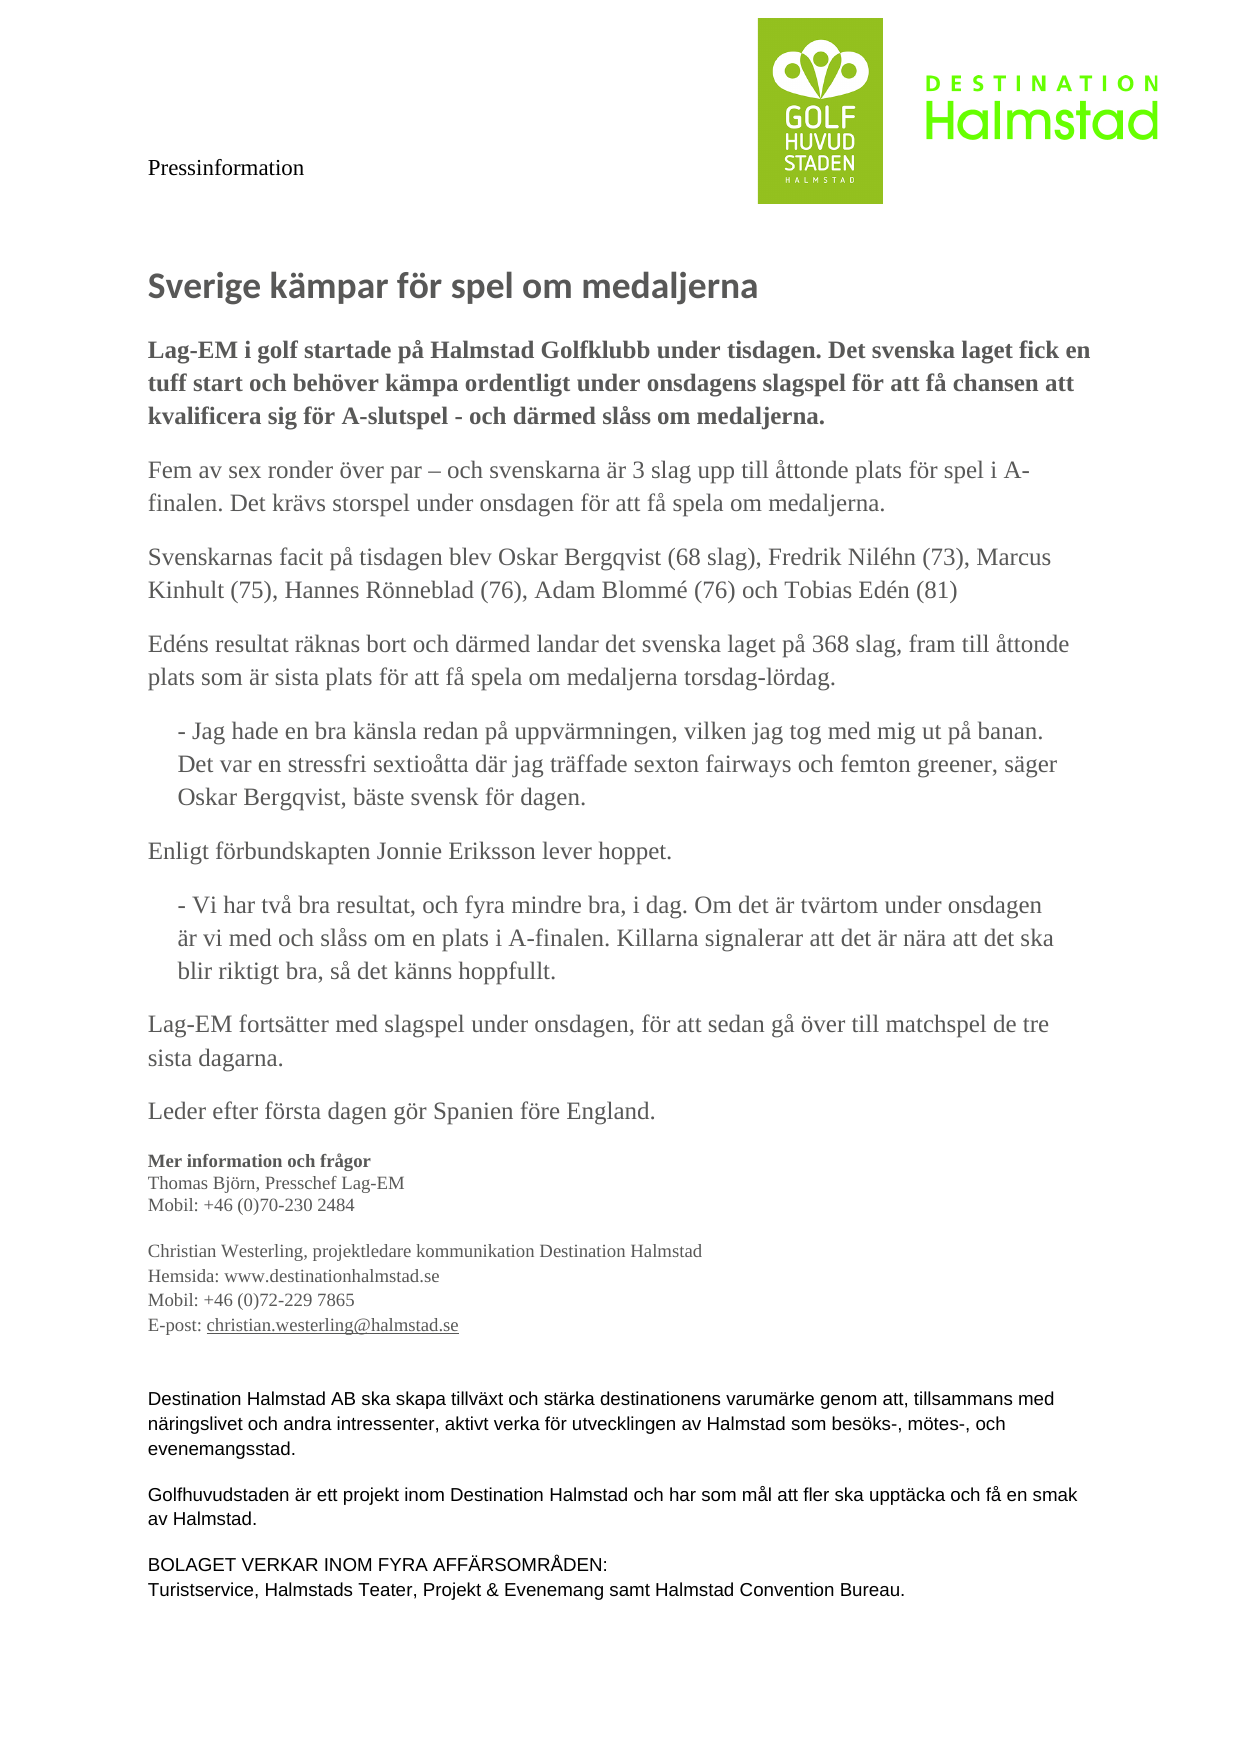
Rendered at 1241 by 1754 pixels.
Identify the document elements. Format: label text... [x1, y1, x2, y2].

text Christian Westerling, projektledare kommunikation Destination Halmstad Hemsida: www.destinationhalmstad.se Mobil: +46 (0)72-229 7865 E-post: christian.westerling@halmstad.se [148, 1215, 1093, 1368]
text Lag-EM i golf startade på Halmstad Golfklubb under tisdagen. Det svenska laget fick en tuff start och behöver kämpa ordentligt under onsdagens slagspel för att få chansen att kvalificera sig för A-slutspel - och därmed slåss om medaljerna. [148, 335, 1093, 430]
text Edéns resultat räknas bort och därmed landar det svenska laget på 368 slag, fram till åttonde plats som är sista plats för att få spela om medaljerna torsdag-lördag. [148, 629, 1093, 691]
text Mer information och frågor Thomas Björn, Presschef Lag-EM [148, 1150, 1093, 1193]
text Mobil: +46 (0)70-230 2484 [148, 1193, 1093, 1215]
text Fem av sex ronder över par – och svenskarna är 3 slag upp till åttonde plats för spel i A-finalen. Det krävs storspel under onsdagen för att få spela om medaljerna. [148, 455, 1093, 517]
picture [926, 75, 1158, 140]
text Sverige kämpar för spel om medaljerna [148, 262, 1093, 308]
picture [757, 18, 883, 204]
text Enligt förbundskapten Jonnie Eriksson lever hoppet. [148, 836, 1093, 864]
text Svenskarnas facit på tisdagen blev Oskar Bergqvist (68 slag), Fredrik Niléhn (73), Marcus Kinhult (75), Hannes Rönneblad (76), Adam Blommé (76) och Tobias Edén (81) [148, 542, 1093, 604]
text - Vi har två bra resultat, och fyra mindre bra, i dag. Om det är tvärtom under onsdagen är vi med och slåss om en plats i A-finalen. Killarna signalerar att det är nära att det ska blir riktigt bra, så det känns hoppfullt. [177, 890, 1063, 984]
text Leder efter första dagen gör Spanien före England. [148, 1096, 1093, 1125]
text Lag-EM fortsätter med slagspel under onsdagen, för att sedan gå över till matchspel de tre sista dagarna. [148, 1009, 1093, 1071]
text - Jag hade en bra känsla redan på uppvärmningen, vilken jag tog med mig ut på banan. Det var en stressfri sextioåtta där jag träffade sexton fairways och femton greener, säger Oskar Bergqvist, bäste svensk för dagen. [177, 716, 1063, 811]
